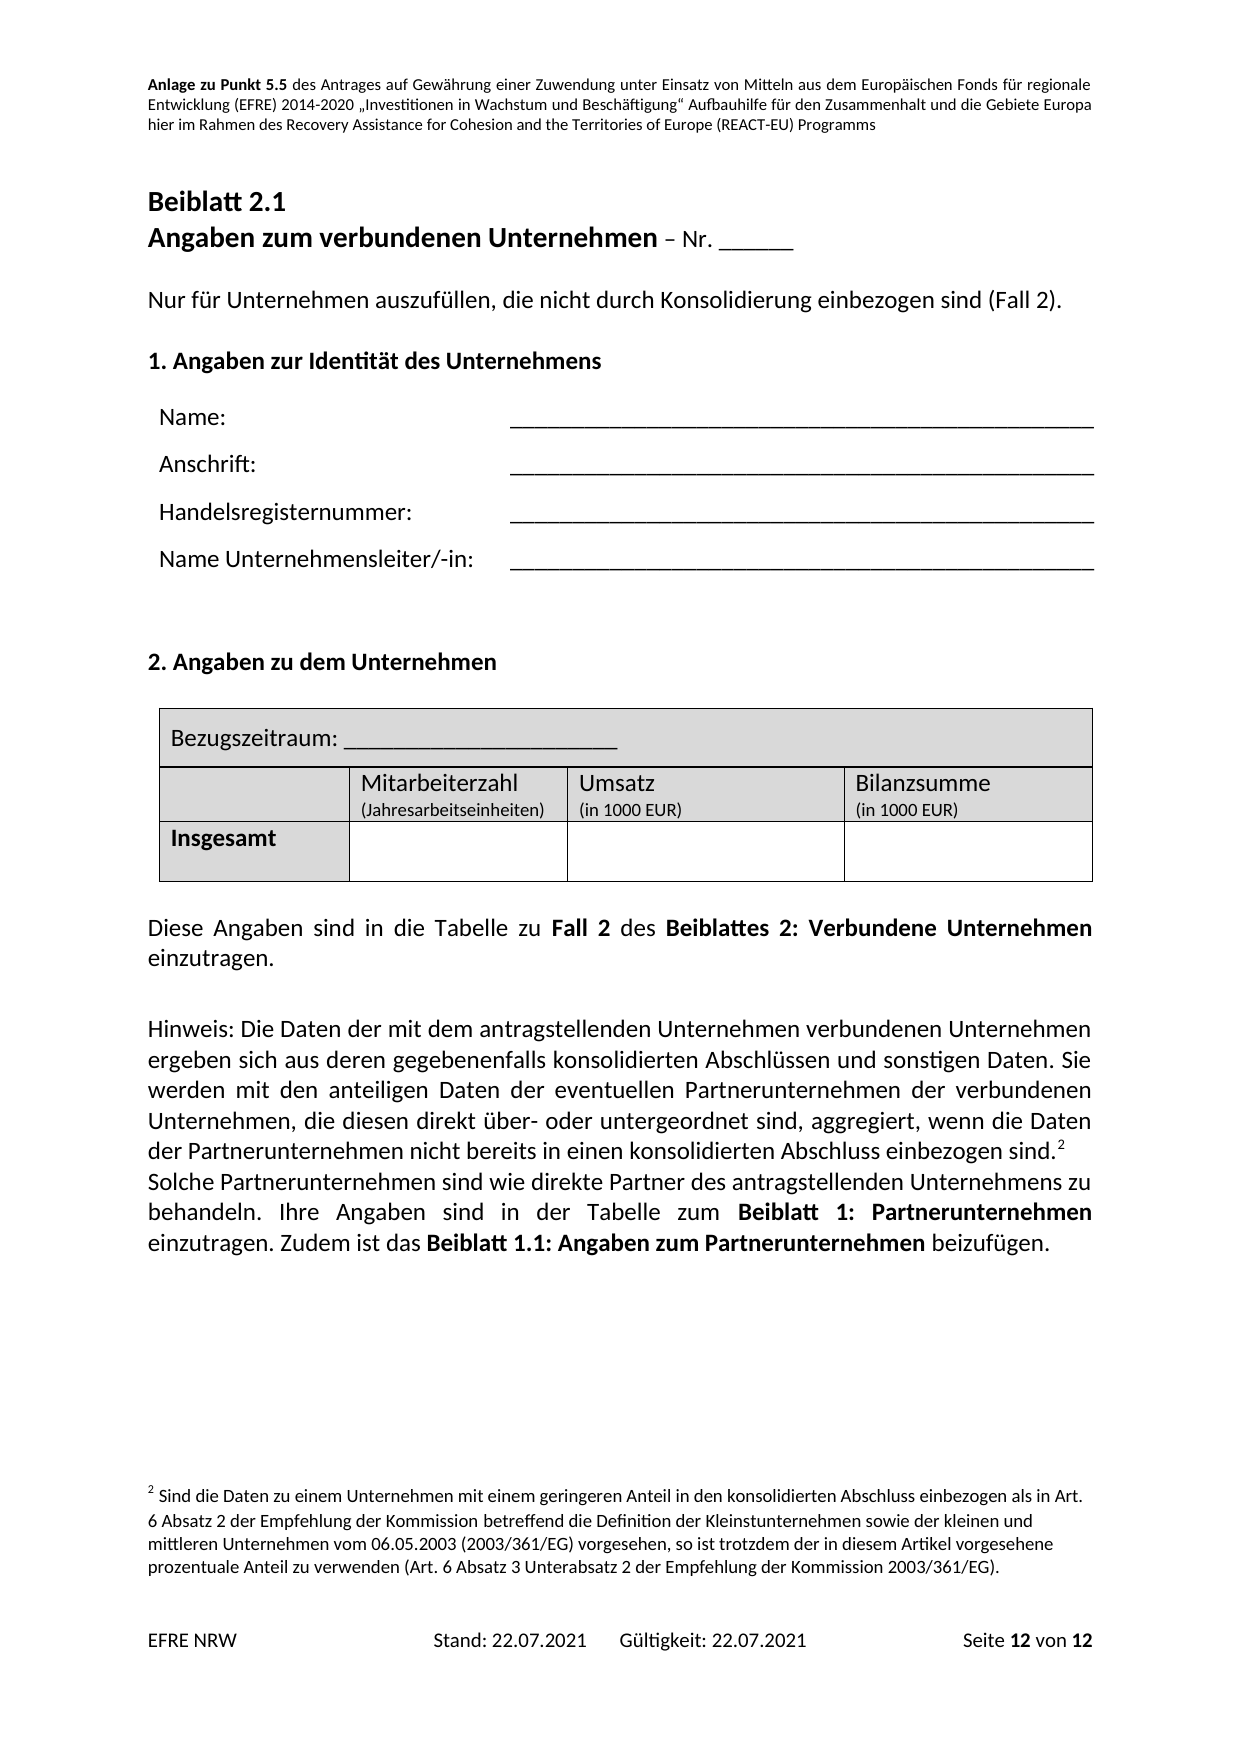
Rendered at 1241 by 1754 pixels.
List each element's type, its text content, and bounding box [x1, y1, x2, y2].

table_cell Insgesamt [160, 822, 349, 881]
table_header Name: [148, 401, 498, 449]
table_cell [499, 449, 1107, 496]
table_cell Mitarbeiterzahl (Jahresarbeitseinheiten) [350, 768, 567, 821]
table_header Bezugszeitraum: [160, 709, 1092, 766]
table_header [499, 401, 1107, 449]
text Angaben zum verbundenen Unternehmen – Nr. [148, 219, 1093, 254]
text 2. Angaben zu dem Unternehmen [148, 646, 1093, 677]
table_cell [160, 768, 349, 821]
table_cell [499, 543, 1107, 591]
table_cell [499, 496, 1107, 543]
text Nur für Unternehmen auszufüllen, die nicht durch Konsolidierung einbezogen sind (Fall 2). [148, 285, 1093, 315]
text Beiblatt 2.1 [148, 183, 1093, 219]
text Solche Partnerunternehmen sind wie direkte Partner des antragstellenden Unternehmens zu behandeln. Ihre Angaben sind in der Tabelle zum Beiblatt 1: Partnerunternehmen einzutragen. Zudem ist das Beiblatt 1.1: Angaben zum Partnerunternehmen beizufügen. [148, 1166, 1093, 1257]
table_cell Bilanzsumme (in 1000 EUR) [845, 768, 1092, 821]
text Hinweis: Die Daten der mit dem antragstellenden Unternehmen verbundenen Unternehmen ergeben sich aus deren gegebenenfalls konsolidierten Abschlüssen und sonstigen Daten. Sie werden mit den anteiligen Daten der eventuellen Partnerunternehmen der verbundenen Unternehmen, die diesen direkt über- oder untergeordnet sind, aggregiert, wenn die Daten der Partnerunternehmen nicht bereits in einen konsolidierten Abschluss einbezogen sind. [148, 1013, 1093, 1166]
table_cell Umsatz (in 1000 EUR) [568, 768, 844, 821]
table_cell Name Unternehmensleiter/-in: [148, 543, 498, 591]
text 1. Angaben zur Identität des Unternehmens [148, 346, 1093, 376]
text Diese Angaben sind in die Tabelle zu Fall 2 des Beiblattes 2: Verbundene Unternehmen einzutragen. [148, 912, 1093, 973]
table_cell Handelsregisternummer: [148, 496, 498, 543]
table_cell Anschrift: [148, 449, 498, 496]
